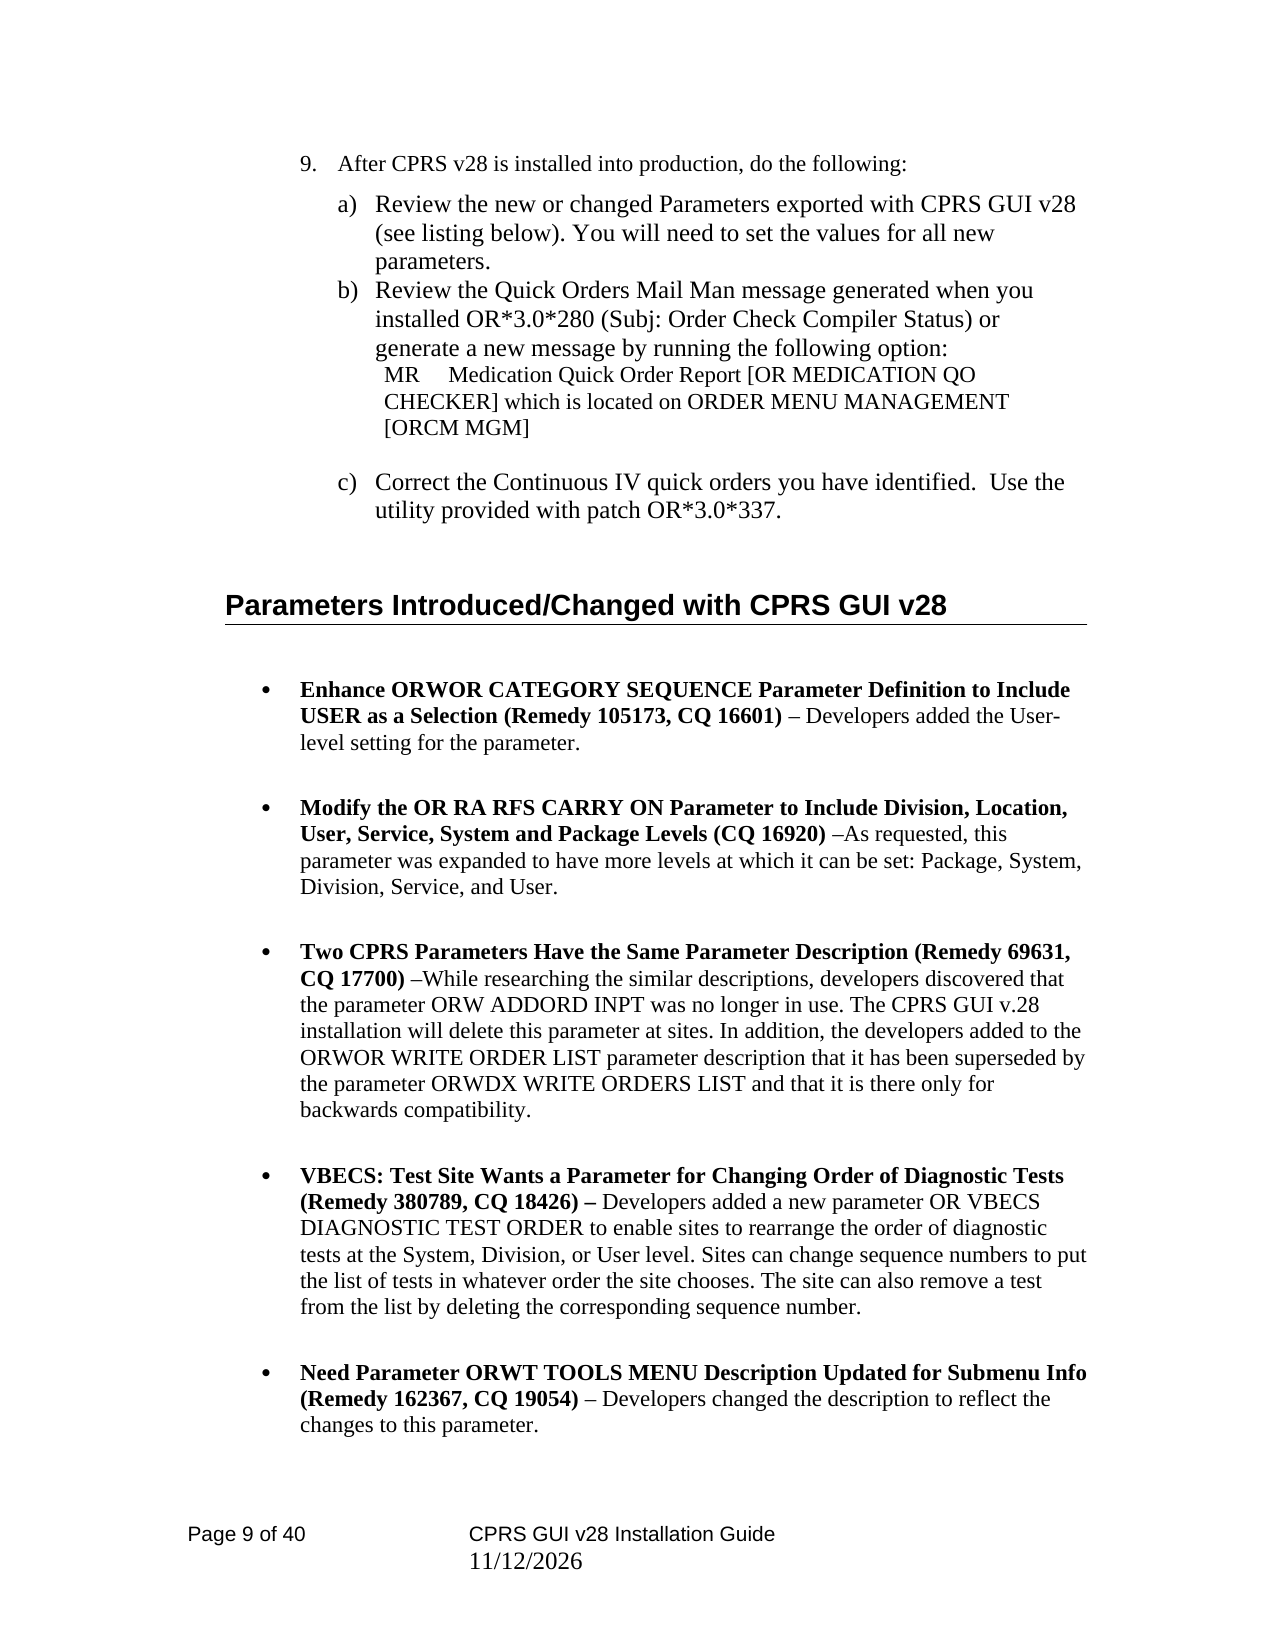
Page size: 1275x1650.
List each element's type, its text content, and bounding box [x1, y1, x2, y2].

text MR Medication Quick Order Report [OR MEDICATION QO CHECKER] which is located on ORDER MENU MANAGEMENT [ORCM MGM] [384, 361, 1087, 440]
text Modify the OR RA RFS CARRY ON Parameter to Include Division, Location, User, Service, System and Package Levels (CQ 16920) –As requested, this parameter was expanded to have more levels at which it can be set: Package, System, Division, Service, and User. [262, 794, 1087, 899]
text Two CPRS Parameters Have the Same Parameter Description (Remedy 69631, CQ 17700) –While researching the similar descriptions, developers discovered that the parameter ORW ADDORD INPT was no longer in use. The CPRS GUI v.28 installation will delete this parameter at sites. In addition, the developers added to the ORWOR WRITE ORDER LIST parameter description that it has been superseded by the parameter ORWDX WRITE ORDERS LIST and that it is there only for backwards compatibility. [262, 938, 1087, 1123]
text Need Parameter ORWT TOOLS MENU Description Updated for Submenu Info (Remedy 162367, CQ 19054) – Developers changed the description to reflect the changes to this parameter. [262, 1359, 1087, 1438]
text VBECS: Test Site Wants a Parameter for Changing Order of Diagnostic Tests (Remedy 380789, CQ 18426) – Developers added a new parameter OR VBECS DIAGNOSTIC TEST ORDER to enable sites to rearrange the order of diagnostic tests at the System, Division, or User level. Sites can change sequence numbers to put the list of tests in whatever order the site chooses. The site can also remove a test from the list by deleting the corresponding sequence number. [262, 1162, 1087, 1320]
text a) Review the new or changed Parameters exported with CPRS GUI v28 (see listing below). You will need to set the values for all new parameters. [337, 189, 1087, 275]
text Enhance ORWOR CATEGORY SEQUENCE Parameter Definition to Include USER as a Selection (Remedy 105173, CQ 16601) – Developers added the User-level setting for the parameter. [262, 676, 1087, 755]
text Parameters Introduced/Changed with CPRS GUI v28 [225, 588, 1087, 624]
text c) Correct the Continuous IV quick orders you have identified. Use the utility provided with patch OR*3.0*337. [337, 467, 1087, 524]
list After CPRS v28 is installed into production, do the following: [300, 150, 1087, 176]
text b) Review the Quick Orders Mail Man message generated when you installed OR*3.0*280 (Subj: Order Check Compiler Status) or generate a new message by running the following option: [337, 275, 1087, 361]
